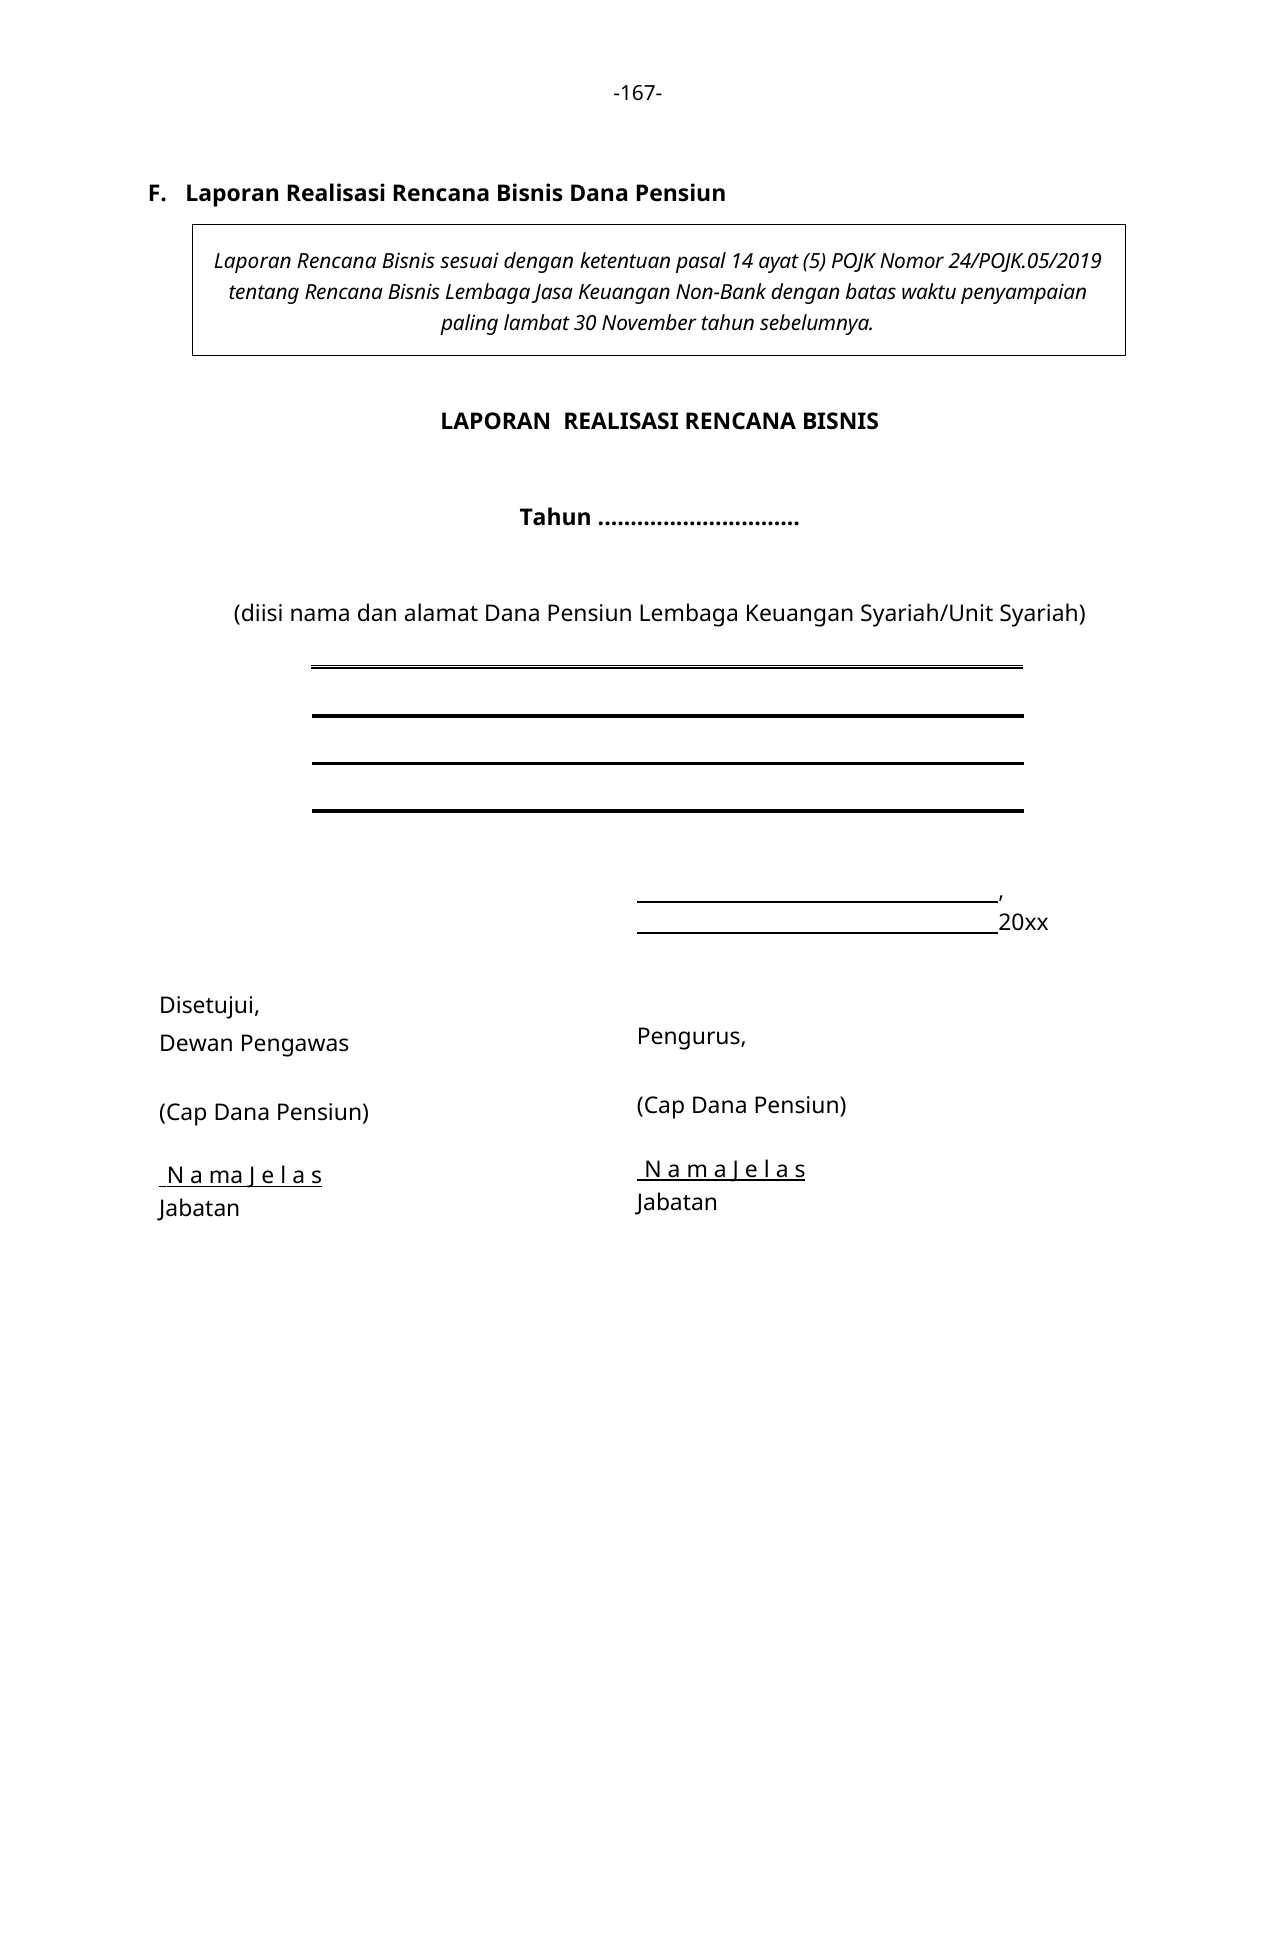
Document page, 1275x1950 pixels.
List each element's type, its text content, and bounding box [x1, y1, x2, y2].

list Laporan Realisasi Rencana Bisnis Dana Pensiun [148, 177, 1127, 208]
table_header , 20xx Pengurus, (Cap Dana Pensiun) N a m a J e l a s Jabatan [625, 867, 1127, 1254]
text (diisi nama dan alamat Dana Pensiun Lembaga Keuangan Syariah/Unit Syariah) [192, 596, 1127, 627]
text Tahun ............................... [192, 500, 1127, 532]
text LAPORAN REALISASI RENCANA BISNIS [192, 404, 1127, 436]
table_header Disetujui, Dewan Pengawas (Cap Dana Pensiun) N a ma J e l a s Jabatan [148, 867, 625, 1254]
table_header Laporan Rencana Bisnis sesuai dengan ketentuan pasal 14 ayat (5) POJK Nomor 24/POJK.05/2019 tentang Rencana Bisnis Lembaga Jasa Keuangan Non-Bank dengan batas waktu penyampaian paling lambat 30 November tahun sebelumnya. [193, 225, 1125, 355]
